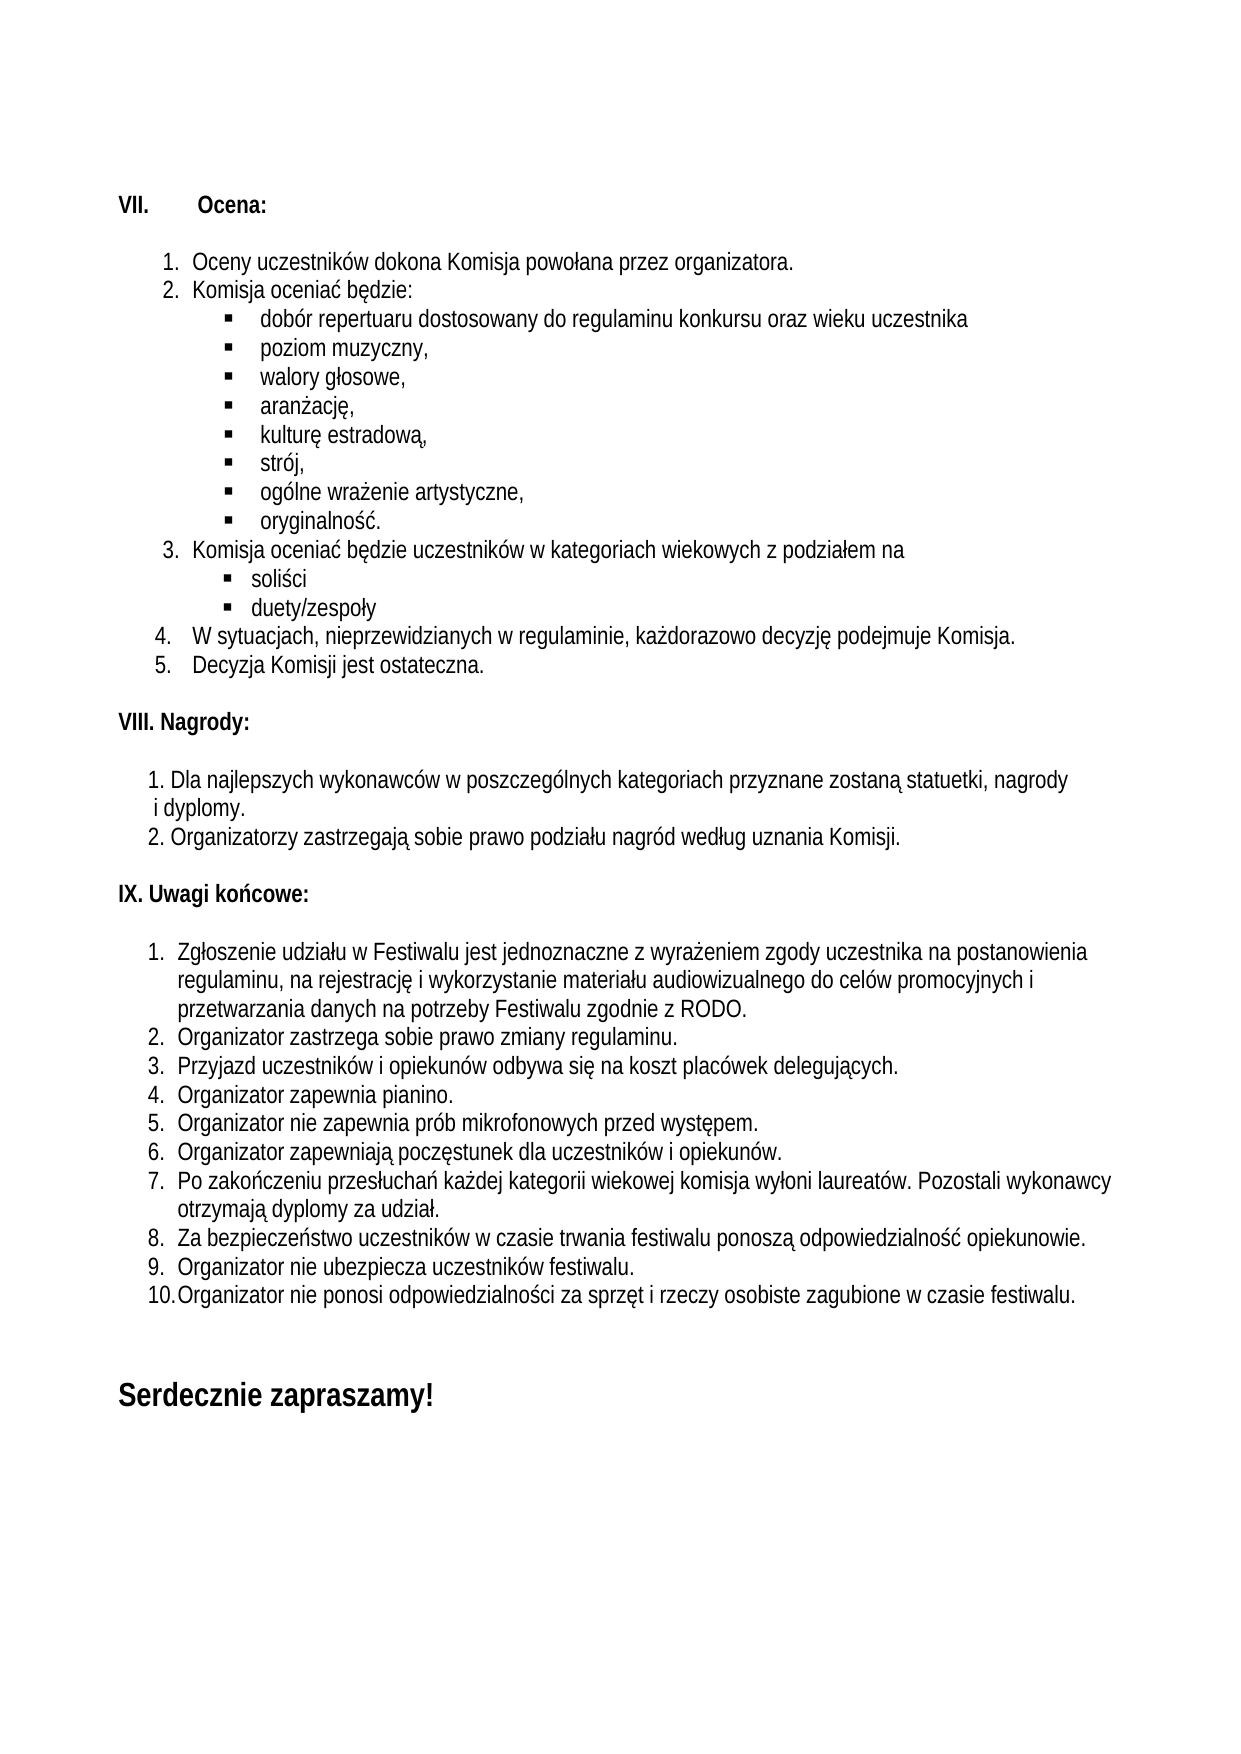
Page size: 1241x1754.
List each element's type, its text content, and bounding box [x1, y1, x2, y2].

list Organizator nie zapewnia prób mikrofonowych przed występem. [148, 1108, 1122, 1137]
list Organizator nie ponosi odpowiedzialności za sprzęt i rzeczy osobiste zagubione w czasie festiwalu. [148, 1280, 1122, 1309]
list Decyzja Komisji jest ostateczna. [154, 650, 1122, 679]
text IX. Uwagi końcowe: [118, 879, 1122, 908]
list Komisja oceniać będzie: [162, 276, 1122, 304]
list dobór repertuaru dostosowany do regulaminu konkursu oraz wieku uczestnika [223, 304, 1122, 333]
list Zgłoszenie udziału w Festiwalu jest jednoznaczne z wyrażeniem zgody uczestnika na postanowienia regulaminu, na rejestrację i wykorzystanie materiału audiowizualnego do celów promocyjnych i przetwarzania danych na potrzeby Festiwalu zgodnie z RODO. [148, 936, 1122, 1022]
list Organizator zapewnia pianino. [148, 1080, 1122, 1108]
list Za bezpieczeństwo uczestników w czasie trwania festiwalu ponoszą odpowiedzialność opiekunowie. [148, 1223, 1122, 1252]
text Serdecznie zapraszamy! [118, 1376, 1122, 1414]
list Po zakończeniu przesłuchań każdej kategorii wiekowej komisja wyłoni laureatów. Pozostali wykonawcy otrzymają dyplomy za udział. [148, 1166, 1122, 1223]
list W sytuacjach, nieprzewidzianych w regulaminie, każdorazowo decyzję podejmuje Komisja. [154, 621, 1122, 650]
list Komisja oceniać będzie uczestników w kategoriach wiekowych z podziałem na [162, 535, 1122, 564]
text VII. Ocena: [118, 189, 1122, 218]
list strój, [223, 448, 1122, 477]
list soliści [222, 564, 1122, 592]
list oryginalność. [223, 506, 1122, 535]
list kulturę estradową, [223, 419, 1122, 448]
list aranżację, [223, 391, 1122, 419]
list poziom muzyczny, [223, 333, 1122, 362]
list Organizator zapewniają poczęstunek dla uczestników i opiekunów. [148, 1137, 1122, 1166]
list ogólne wrażenie artystyczne, [223, 477, 1122, 506]
list Organizator zastrzega sobie prawo zmiany regulaminu. [148, 1022, 1122, 1051]
text 2. Organizatorzy zastrzegają sobie prawo podziału nagród według uznania Komisji. [148, 822, 1122, 851]
text 1. Dla najlepszych wykonawców w poszczególnych kategoriach przyznane zostaną statuetki, nagrody i dyplomy. [148, 764, 1122, 822]
list walory głosowe, [223, 362, 1122, 391]
list duety/zespoły [222, 592, 1122, 621]
text VIII. Nagrody: [118, 707, 1122, 736]
list Organizator nie ubezpiecza uczestników festiwalu. [148, 1252, 1122, 1280]
list Oceny uczestników dokona Komisja powołana przez organizatora. [162, 247, 1122, 276]
list Przyjazd uczestników i opiekunów odbywa się na koszt placówek delegujących. [148, 1051, 1122, 1080]
